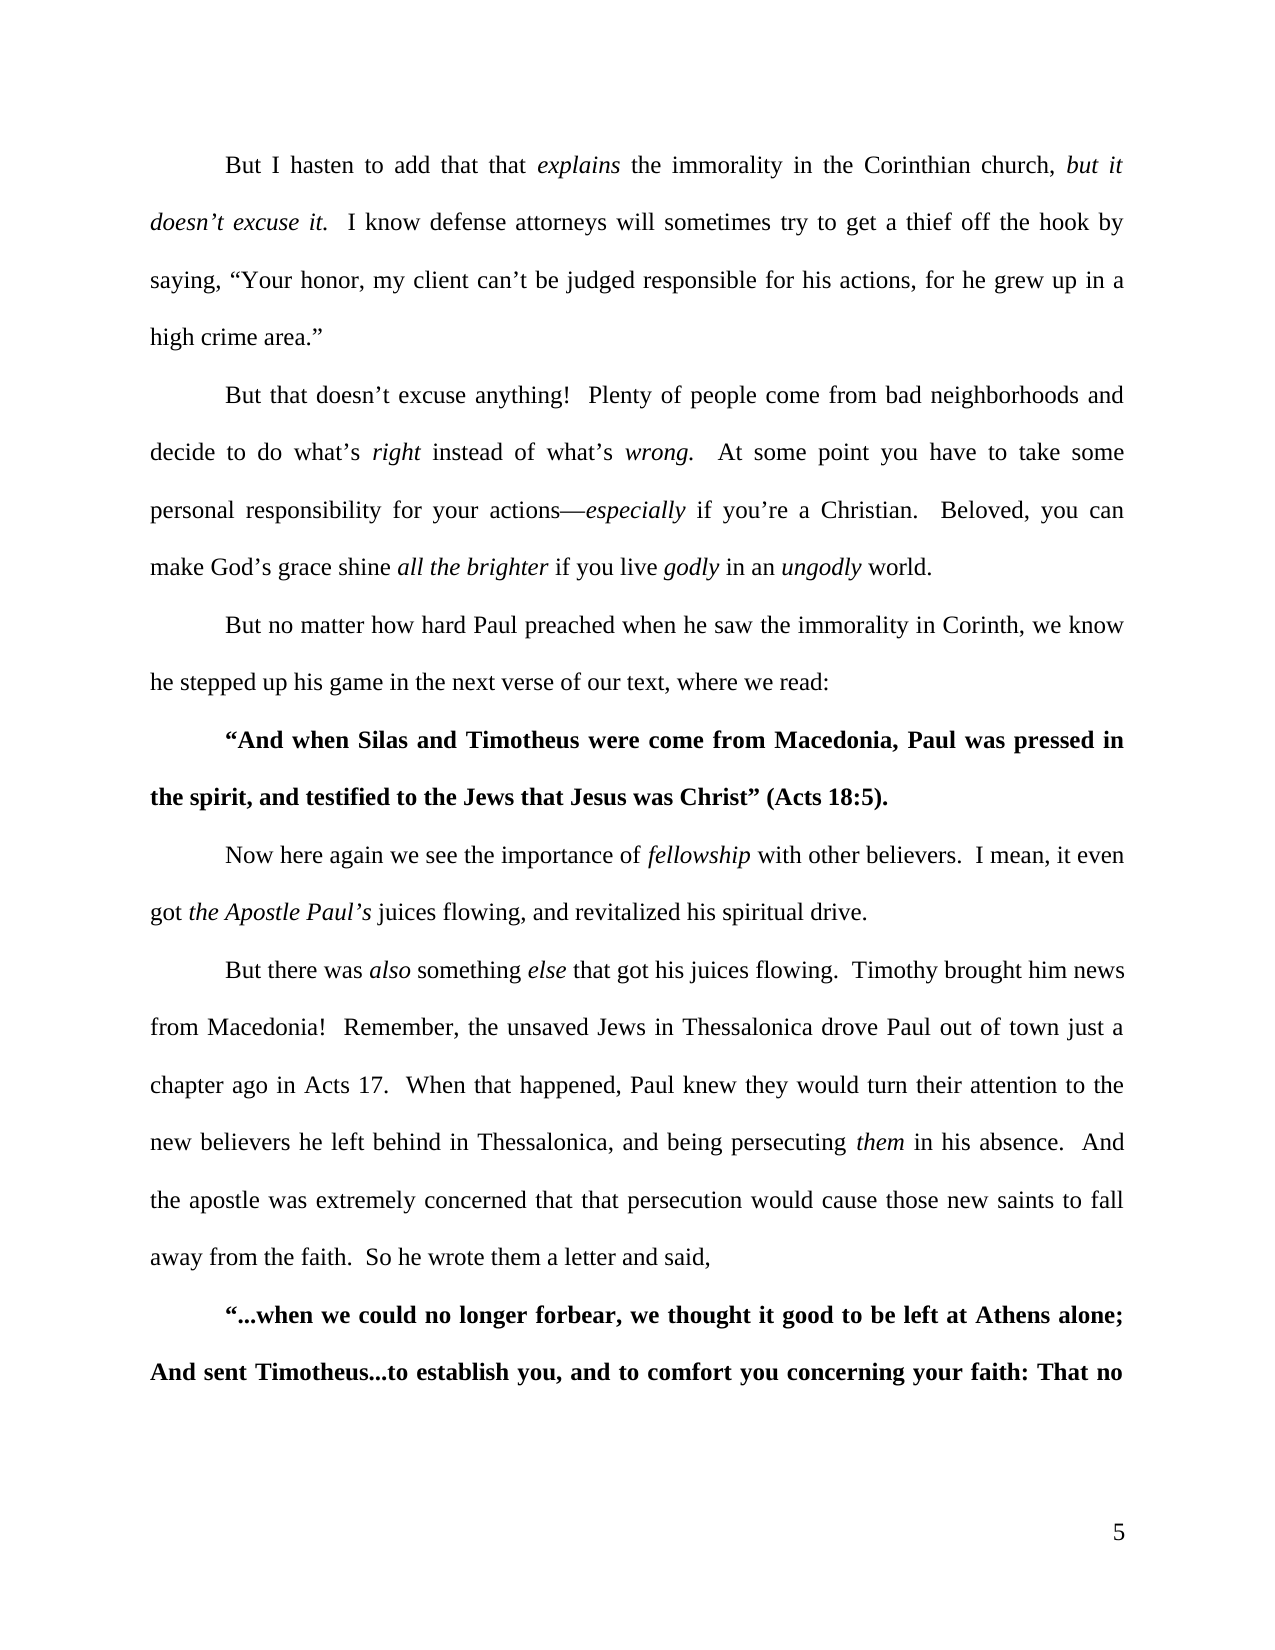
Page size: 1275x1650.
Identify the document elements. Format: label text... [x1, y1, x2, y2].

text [150, 1300, 1125, 1386]
text Now here again we see the importance of fellowship with other believers. I mean, it even got the Apostle Paul’s juices flowing, and revitalized his spiritual drive. [150, 840, 1125, 926]
text But I hasten to add that that explains the immorality in the Corinthian church, but it doesn’t excuse it. I know defense attorneys will sometimes try to get a thief off the hook by saying, “Your honor, my client can’t be judged responsible for his actions, for he grew up in a high crime area.” [150, 150, 1125, 351]
text But there was also something else that got his juices flowing. Timothy brought him news from Macedonia! Remember, the unsaved Jews in Thessalonica drove Paul out of town just a chapter ago in Acts 17. When that happened, Paul knew they would turn their attention to the new believers he left behind in Thessalonica, and being persecuting them in his absence. And the apostle was extremely concerned that that persecution would cause those new saints to fall away from the faith. So he wrote them a letter and said, [150, 955, 1125, 1271]
text “And when Silas and Timotheus were come from Macedonia, Paul was pressed in the spirit, and testified to the Jews that Jesus was Christ” (Acts 18:5). [150, 725, 1125, 811]
text But no matter how hard Paul preached when he saw the immorality in Corinth, we know he stepped up his game in the next verse of our text, where we read: [150, 610, 1125, 696]
text But that doesn’t excuse anything! Plenty of people come from bad neighborhoods and decide to do what’s right instead of what’s wrong. At some point you have to take some personal responsibility for your actions—especially if you’re a Christian. Beloved, you can make God’s grace shine all the brighter if you live godly in an ungodly world. [150, 380, 1125, 581]
